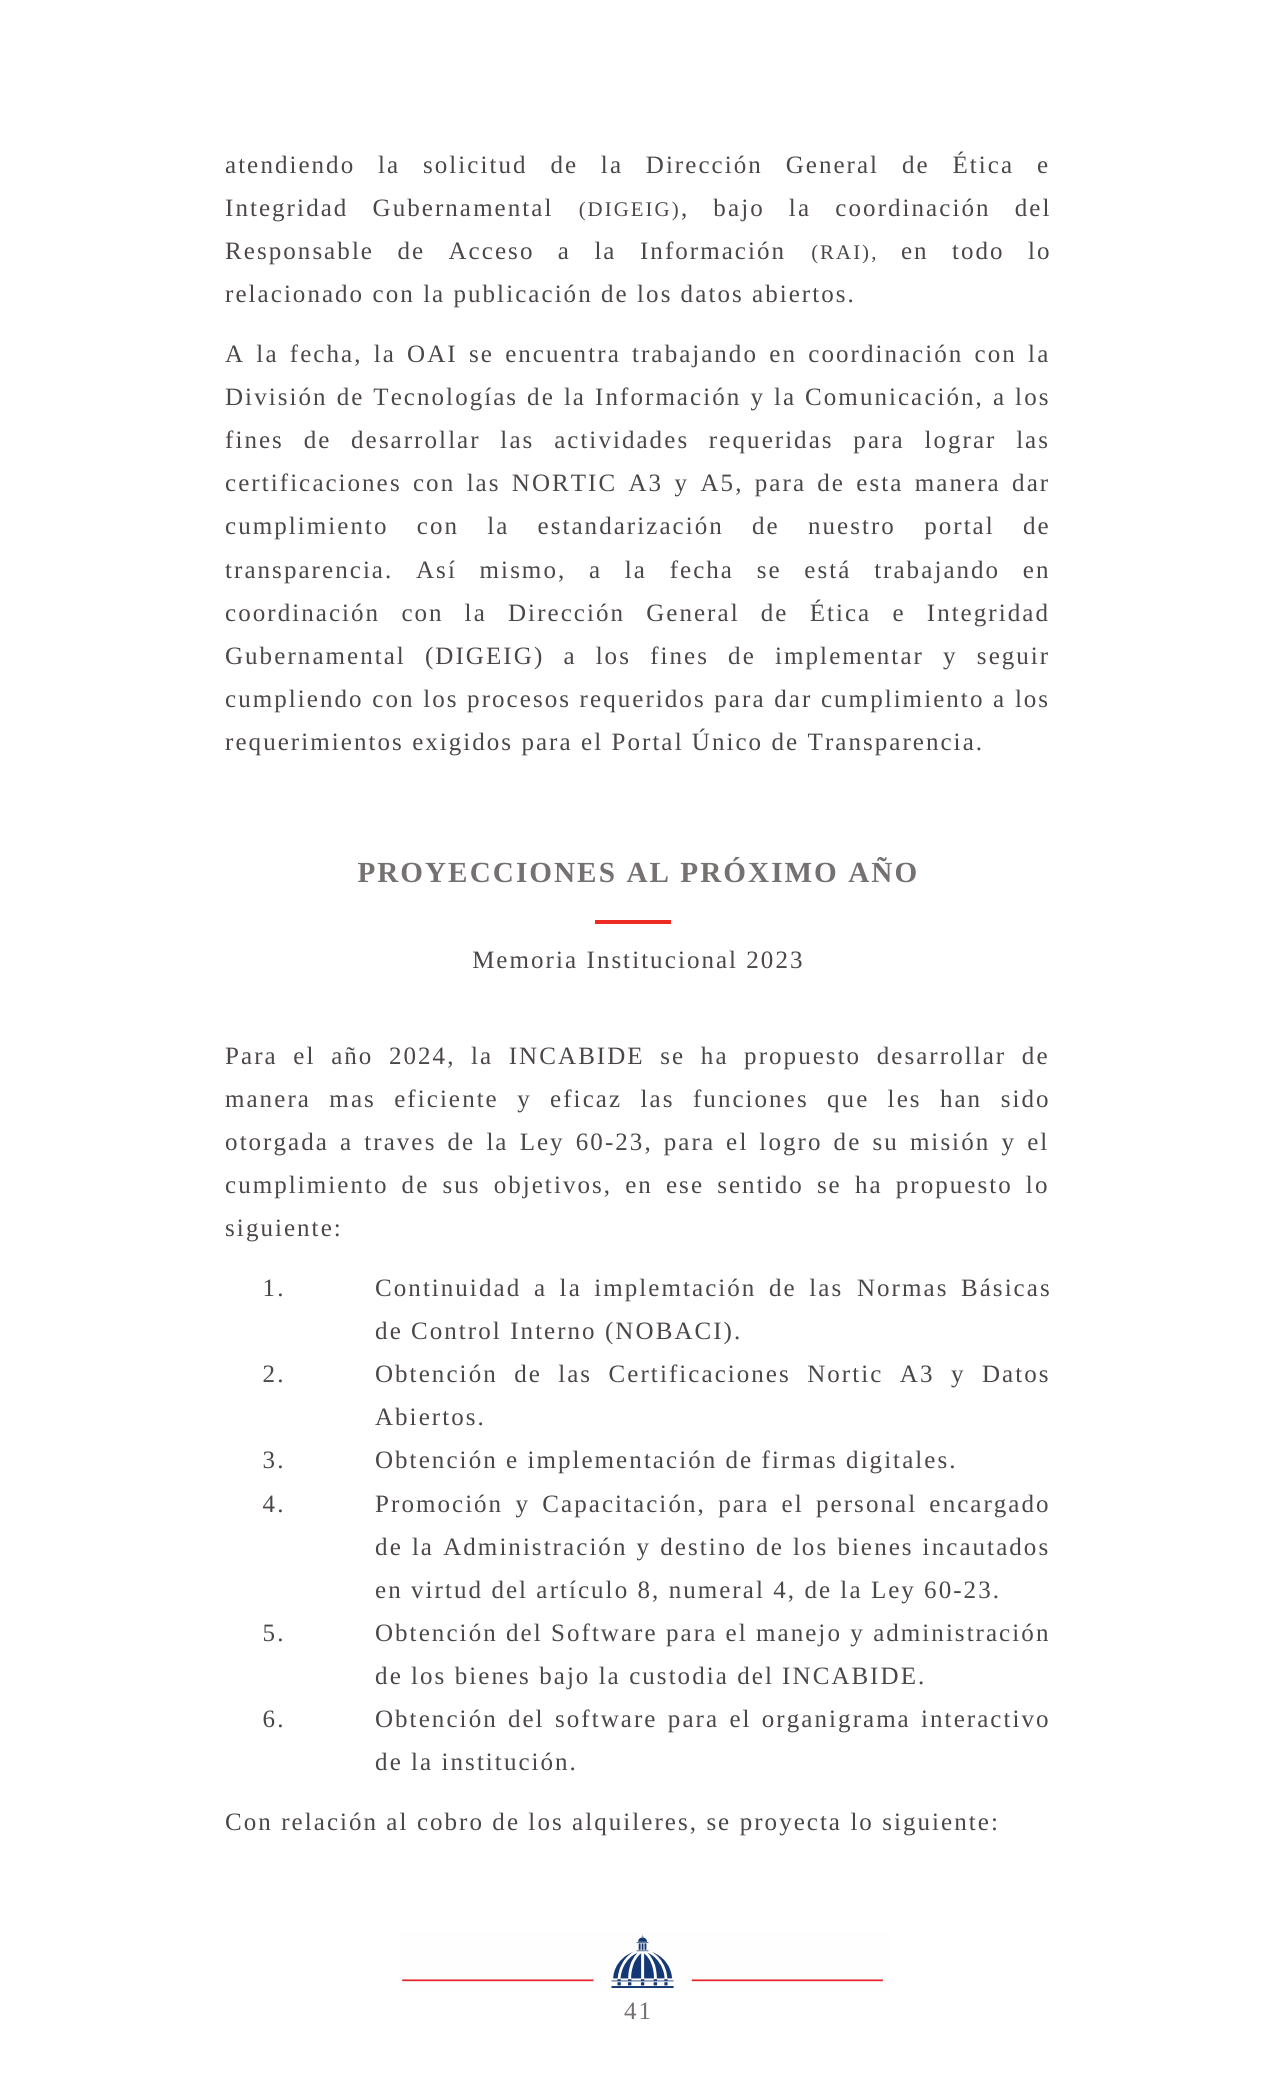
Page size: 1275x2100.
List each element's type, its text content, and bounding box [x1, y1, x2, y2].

subtitle PROYECCIONES AL PRÓXIMO AÑO [225, 855, 1050, 889]
text A la fecha, la OAI se encuentra trabajando en coordinación con la División de Tecnologías de la Información y la Comunicación, a los fines de desarrollar las actividades requeridas para lograr las certificaciones con las NORTIC A3 y A5, para de esta manera dar cumplimiento con la estandarización de nuestro portal de transparencia. Así mismo, a la fecha se está trabajando en coordinación con la Dirección General de Ética e Integridad Gubernamental (DIGEIG) a los fines de implementar y seguir cumpliendo con los procesos requeridos para dar cumplimiento a los requerimientos exigidos para el Portal Único de Transparencia. [225, 339, 1050, 756]
text Con relación al cobro de los alquileres, se proyecta lo siguiente: [225, 1807, 1050, 1836]
list Promoción y Capacitación, para el personal encargado de la Administración y destino de los bienes incautados en virtud del artículo 8, numeral 4, de la Ley 60-23. [262, 1489, 1050, 1604]
list Obtención del Software para el manejo y administración de los bienes bajo la custodia del INCABIDE. [262, 1618, 1050, 1690]
list Obtención de las Certificaciones Nortic A3 y Datos Abiertos. [262, 1359, 1050, 1431]
text Para el año 2024, la INCABIDE se ha propuesto desarrollar de manera mas eficiente y eficaz las funciones que les han sido otorgada a traves de la Ley 60-23, para el logro de su misión y el cumplimiento de sus objetivos, en ese sentido se ha propuesto lo siguiente: [225, 1041, 1050, 1242]
list Continuidad a la implemtación de las Normas Básicas de Control Interno (NOBACI). [262, 1273, 1050, 1345]
text Memoria Institucional 2023 [225, 945, 1050, 974]
list Obtención e implementación de firmas digitales. [262, 1446, 1050, 1474]
picture [398, 1931, 891, 1993]
list Obtención del software para el organigrama interactivo de la institución. [262, 1704, 1050, 1776]
